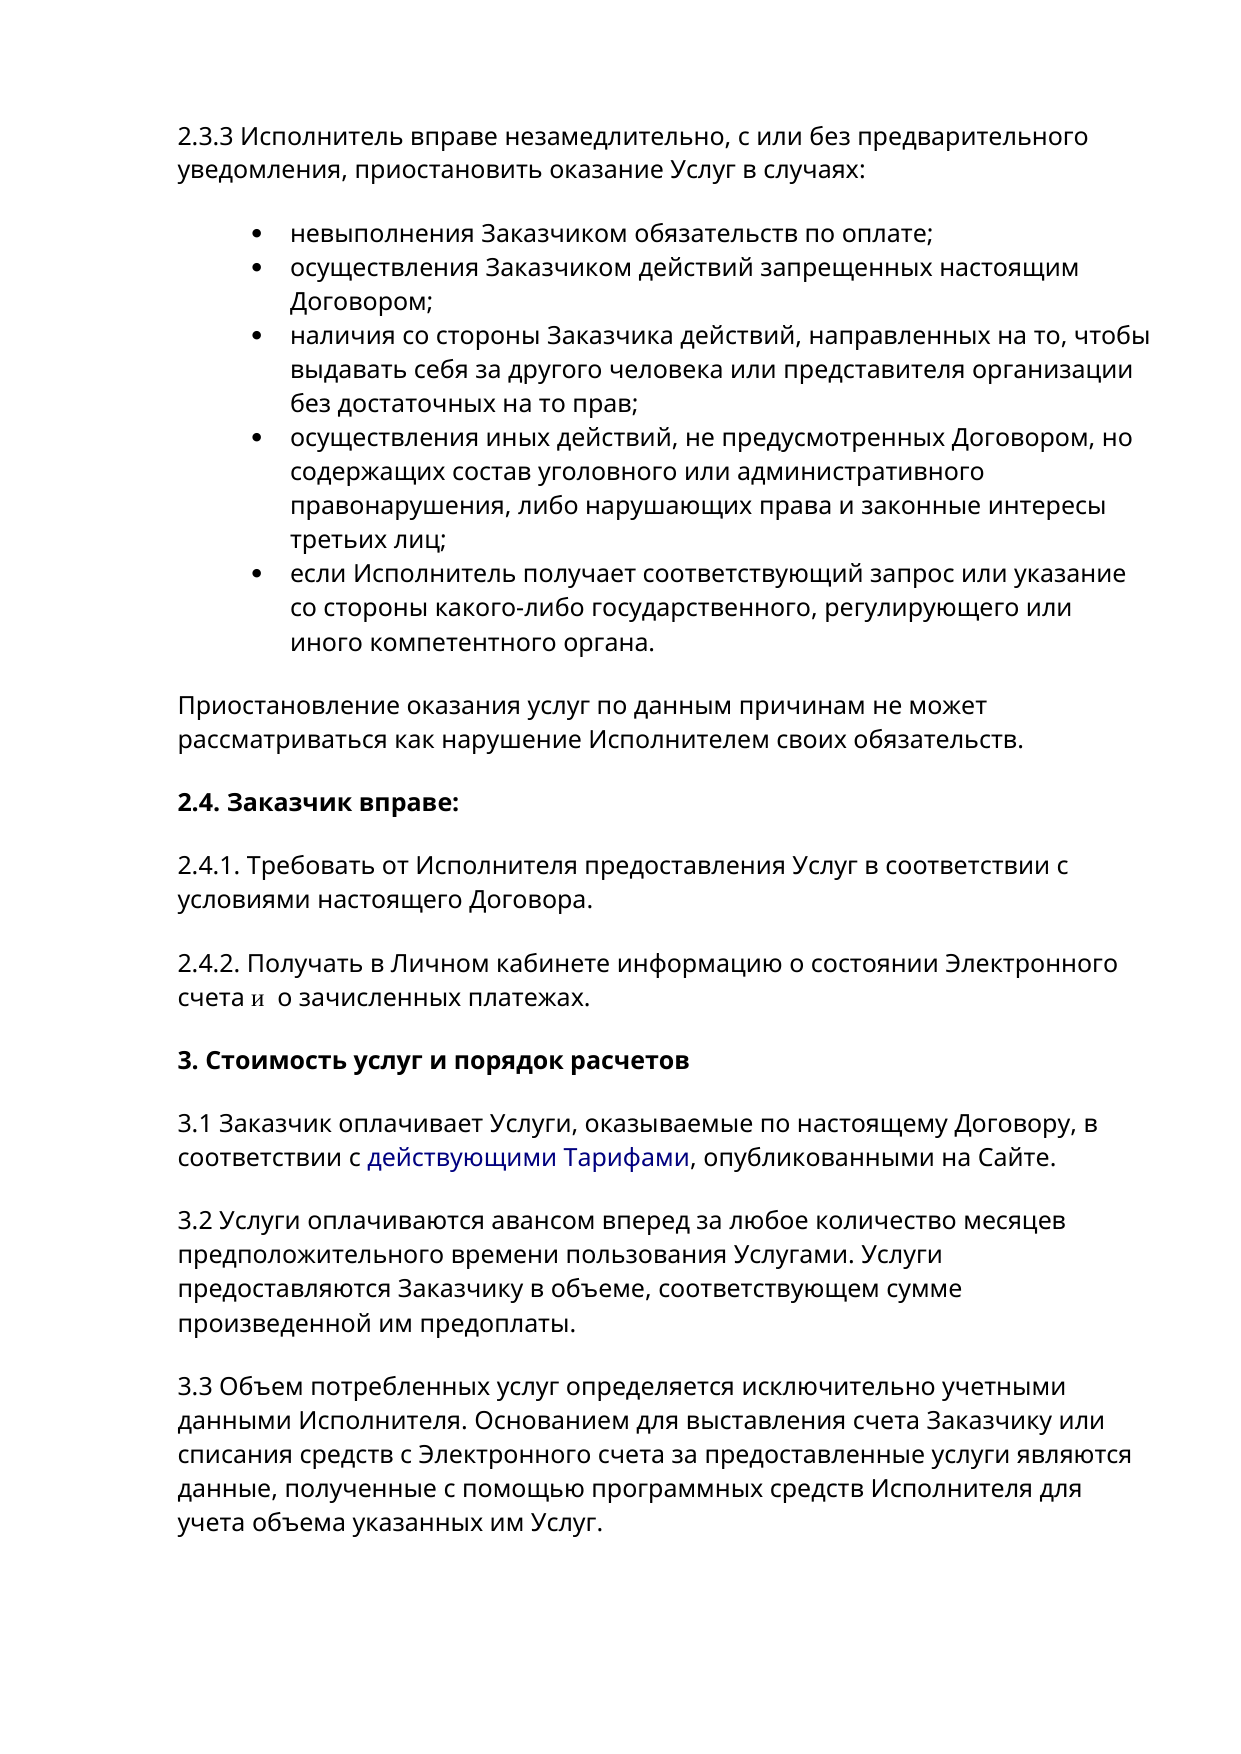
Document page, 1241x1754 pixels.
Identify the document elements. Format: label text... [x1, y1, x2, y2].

text 3.2 Услуги оплачиваются авансом вперед за любое количество месяцев предположительного времени пользования Услугами. Услуги предоставляются Заказчику в объеме, соответствующем сумме произведенной им предоплаты. [177, 1203, 1152, 1339]
list осуществления Заказчиком действий запрещенных настоящим Договором; [252, 249, 1152, 318]
text 3.1 Заказчик оплачивает Услуги, оказываемые по настоящему Договору, в соответствии с действующими Тарифами, опубликованными на Сайте. [177, 1106, 1152, 1174]
list невыполнения Заказчиком обязательств по оплате; [252, 215, 1152, 249]
text 2.4.2. Получать в Личном кабинете информацию о состоянии Электронного счета и о зачисленных платежах. [177, 945, 1152, 1013]
text 2.4. Заказчик вправе: [177, 785, 1152, 819]
text 2.3.3 Исполнитель вправе незамедлительно, с или без предварительного уведомления, приостановить оказание Услуг в случаях: [177, 118, 1152, 186]
text 3.3 Объем потребленных услуг определяется исключительно учетными данными Исполнителя. Основанием для выставления счета Заказчику или списания средств с Электронного счета за предоставленные услуги являются данные, полученные с помощью программных средств Исполнителя для учета объема указанных им Услуг. [177, 1368, 1152, 1539]
text 2.4.1. Требовать от Исполнителя предоставления Услуг в соответствии с условиями настоящего Договора. [177, 848, 1152, 916]
list наличия со стороны Заказчика действий, направленных на то, чтобы выдавать себя за другого человека или представителя организации без достаточных на то прав; [252, 318, 1152, 420]
list если Исполнитель получает соответствующий запрос или указание со стороны какого-либо государственного, регулирующего или иного компетентного органа. [252, 556, 1152, 658]
text 3. Стоимость услуг и порядок расчетов [177, 1042, 1152, 1077]
text Приостановление оказания услуг по данным причинам не может рассматриваться как нарушение Исполнителем своих обязательств. [177, 687, 1152, 756]
list осуществления иных действий, не предусмотренных Договором, но содержащих состав уголовного или административного правонарушения, либо нарушающих права и законные интересы третьих лиц; [252, 420, 1152, 556]
